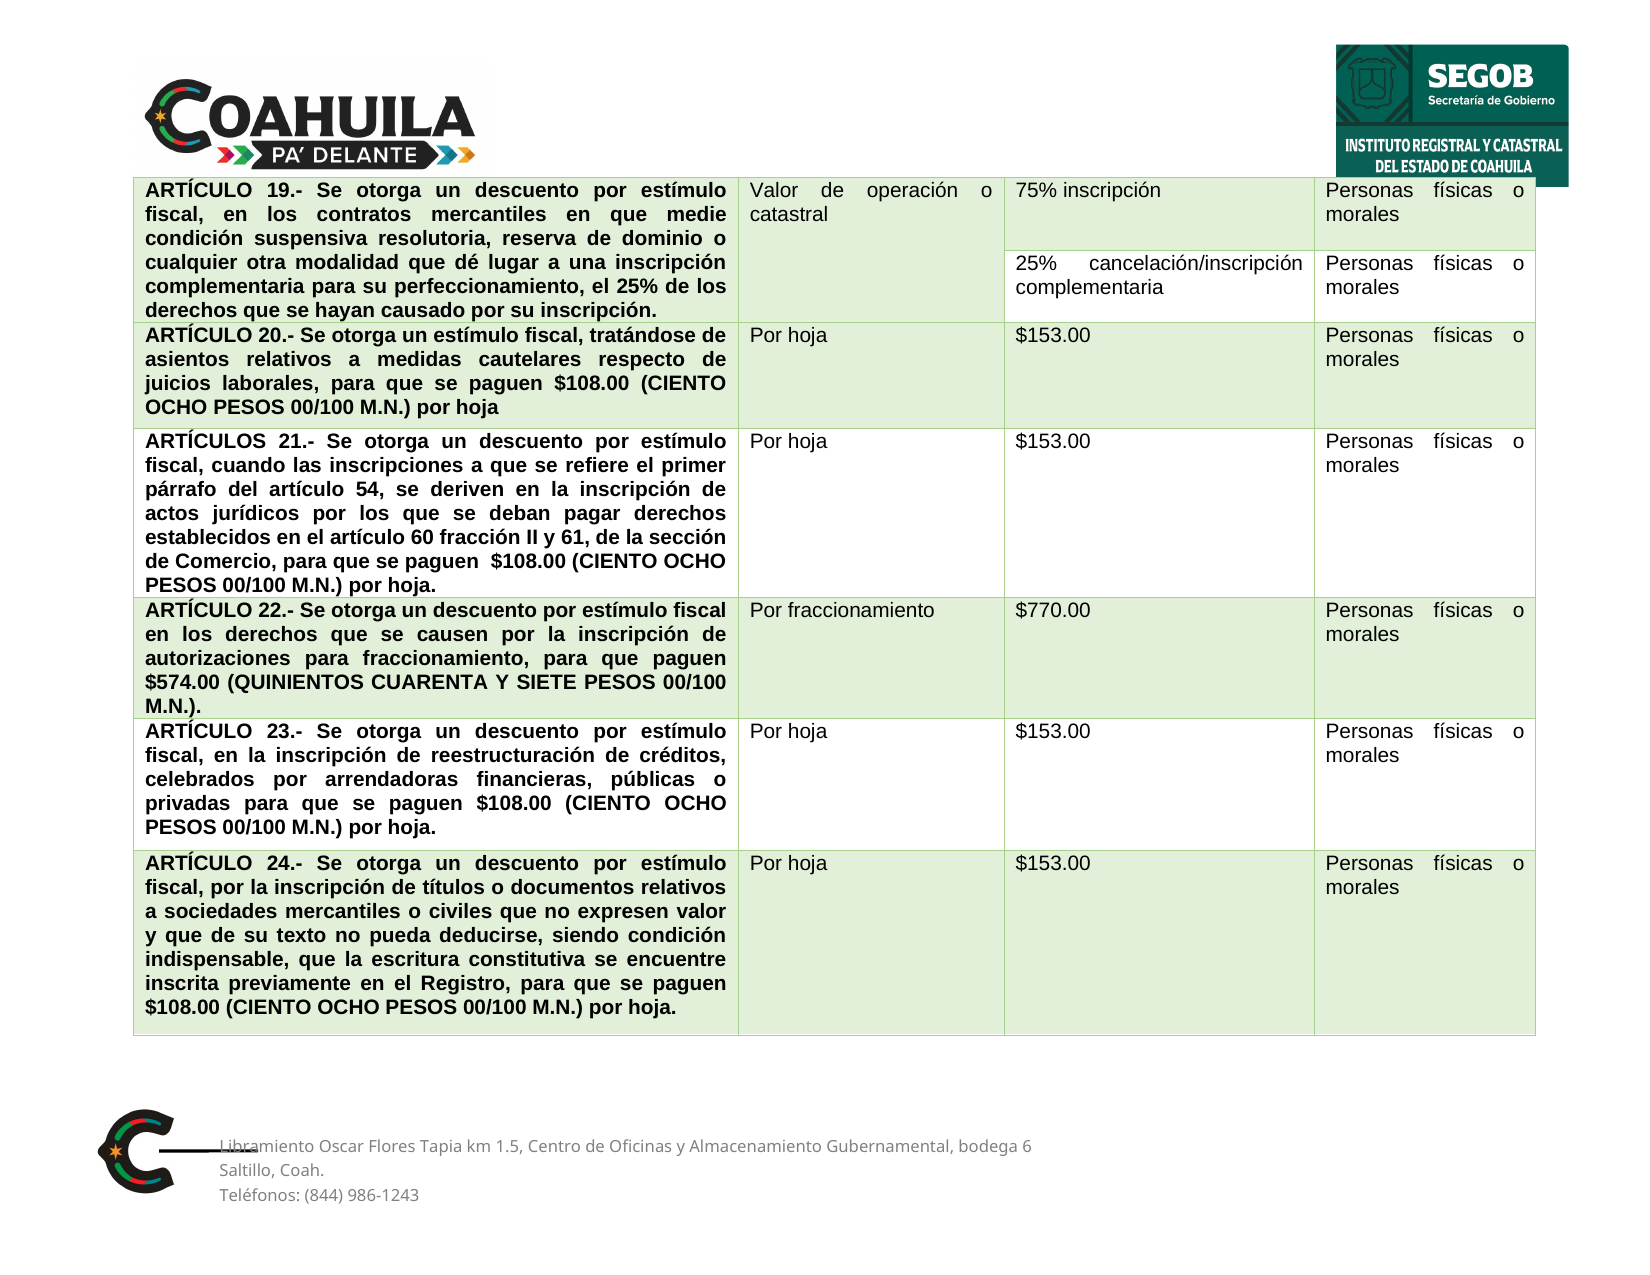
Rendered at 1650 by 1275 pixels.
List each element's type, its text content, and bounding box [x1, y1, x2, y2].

table_cell ARTÍCULOS 21.- Se otorga un descuento por estímulo fiscal, cuando las inscripciones a que se refiere el primer párrafo del artículo 54, se deriven en la inscripción de actos jurídicos por los que se deban pagar derechos establecidos en el artículo 60 fracción II y 61, de la sección de Comercio, para que se paguen $108.00 (CIENTO OCHO PESOS 00/100 M.N.) por hoja. [134, 429, 738, 597]
table_cell Personas físicas o morales [1315, 598, 1535, 718]
table_cell Personas físicas o morales [1315, 178, 1535, 250]
table_cell Por hoja [739, 323, 1004, 428]
table_cell Por hoja [739, 719, 1004, 850]
table_cell ARTÍCULO 24.- Se otorga un descuento por estímulo fiscal, por la inscripción de títulos o documentos relativos a sociedades mercantiles o civiles que no expresen valor y que de su texto no pueda deducirse, siendo condición indispensable, que la escritura constitutiva se encuentre inscrita previamente en el Registro, para que se paguen $108.00 (CIENTO OCHO PESOS 00/100 M.N.) por hoja. [134, 851, 738, 1034]
table_cell Personas físicas o morales [1315, 323, 1535, 428]
table_cell $153.00 [1005, 719, 1314, 850]
table_cell Personas físicas o morales [1315, 719, 1535, 850]
table_cell Personas físicas o morales [1315, 429, 1535, 597]
table_cell 75% inscripción [1005, 178, 1314, 250]
picture [1336, 44, 1569, 187]
table_cell ARTÍCULO 20.- Se otorga un estímulo fiscal, tratándose de asientos relativos a medidas cautelares respecto de juicios laborales, para que se paguen $108.00 (CIENTO OCHO PESOS 00/100 M.N.) por hoja [134, 323, 738, 428]
table_cell Valor de operación o catastral [739, 178, 1004, 322]
picture [88, 1101, 184, 1200]
table_cell ARTÍCULO 19.- Se otorga un descuento por estímulo fiscal, en los contratos mercantiles en que medie condición suspensiva resolutoria, reserva de dominio o cualquier otra modalidad que dé lugar a una inscripción complementaria para su perfeccionamiento, el 25% de los derechos que se hayan causado por su inscripción. [134, 178, 738, 322]
table_cell $153.00 [1005, 851, 1314, 1034]
table_cell 25% cancelación/inscripción complementaria [1005, 251, 1314, 322]
table_cell ARTÍCULO 23.- Se otorga un descuento por estímulo fiscal, en la inscripción de reestructuración de créditos, celebrados por arrendadoras financieras, públicas o privadas para que se paguen $108.00 (CIENTO OCHO PESOS 00/100 M.N.) por hoja. [134, 719, 738, 850]
table_cell Personas físicas o morales [1315, 851, 1535, 1034]
table_cell Por hoja [739, 851, 1004, 1034]
table_cell Personas físicas o morales [1315, 251, 1535, 322]
table_cell ARTÍCULO 22.- Se otorga un descuento por estímulo fiscal en los derechos que se causen por la inscripción de autorizaciones para fraccionamiento, para que paguen $574.00 (QUINIENTOS CUARENTA Y SIETE PESOS 00/100 M.N.). [134, 598, 738, 718]
picture [132, 59, 491, 183]
table_cell $770.00 [1005, 598, 1314, 718]
table_cell Por fraccionamiento [739, 598, 1004, 718]
table_cell $153.00 [1005, 429, 1314, 597]
table_cell Por hoja [739, 429, 1004, 597]
table_cell $153.00 [1005, 323, 1314, 428]
